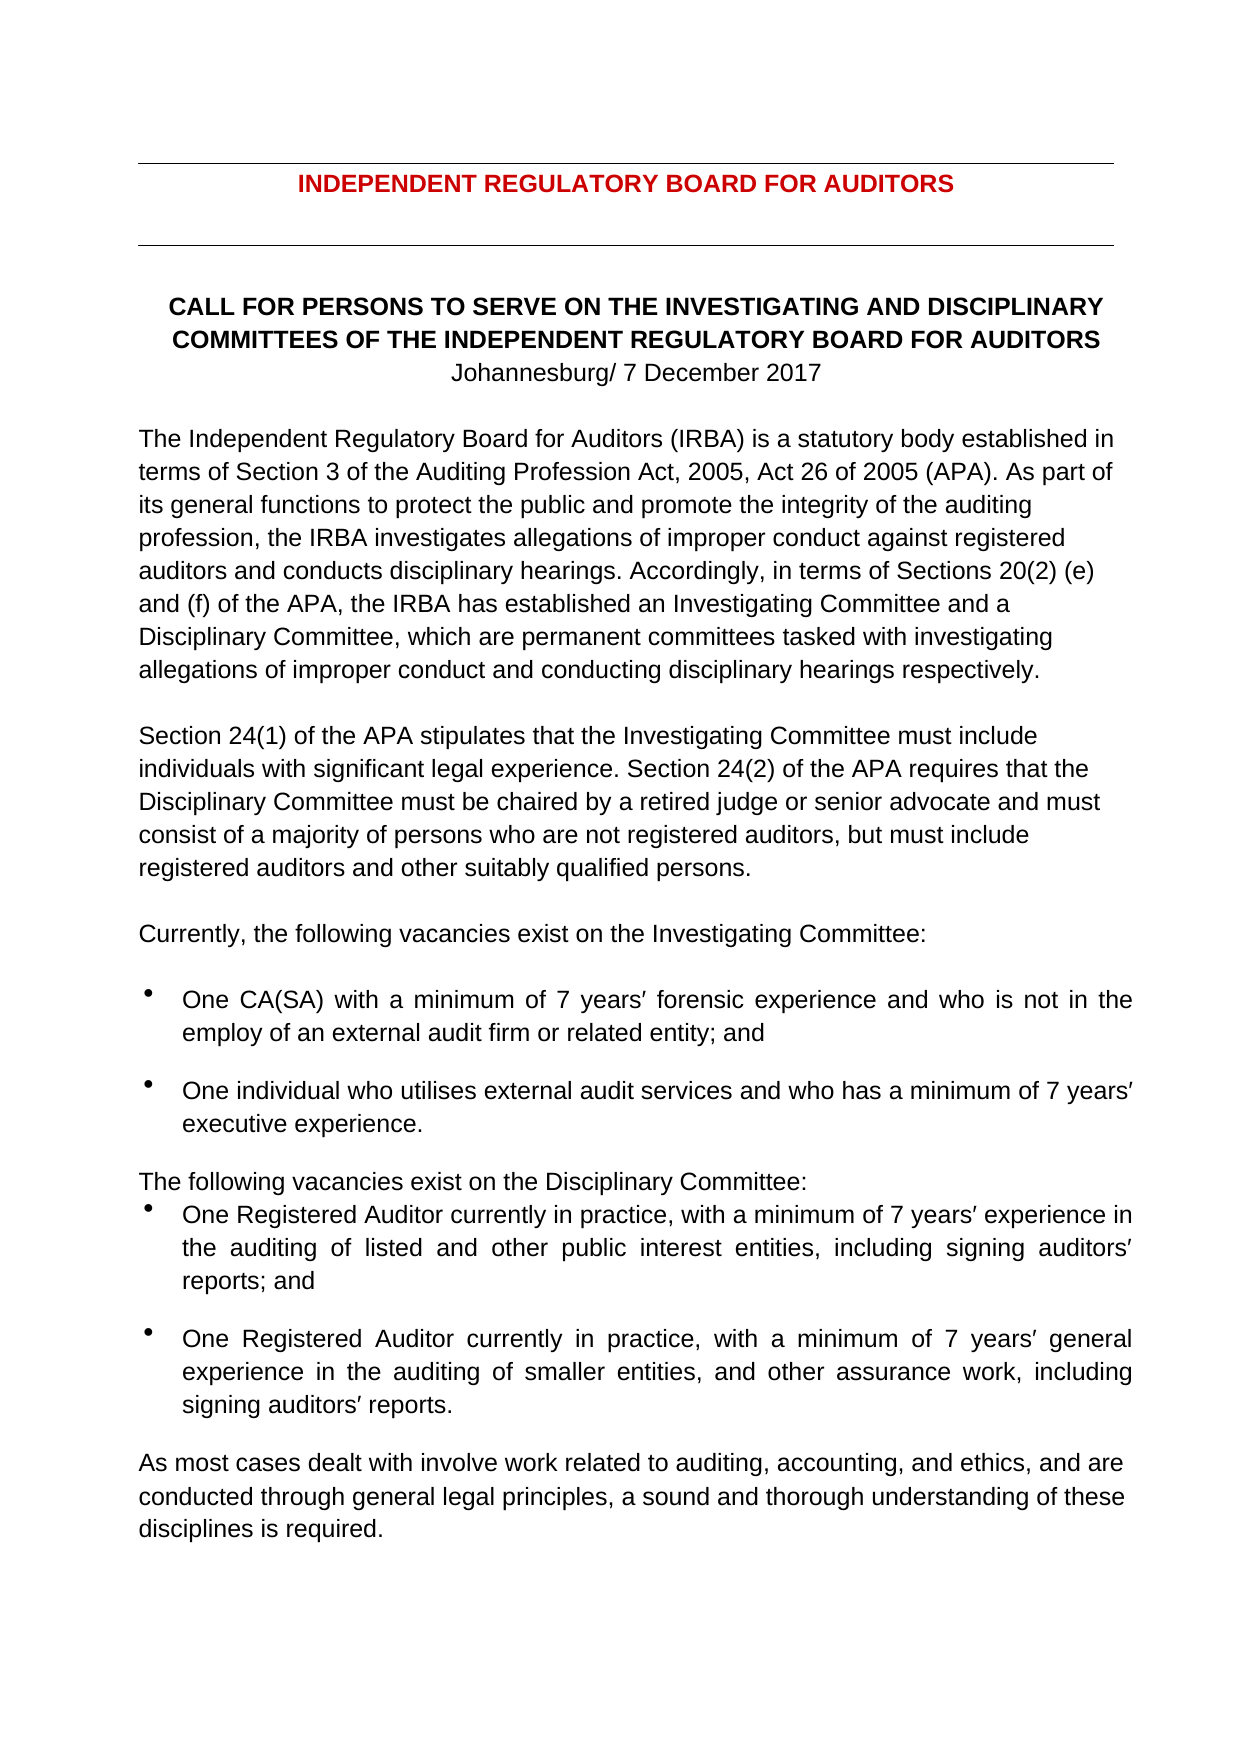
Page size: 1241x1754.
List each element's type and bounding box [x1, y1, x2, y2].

table_header [138, 150, 1142, 1581]
